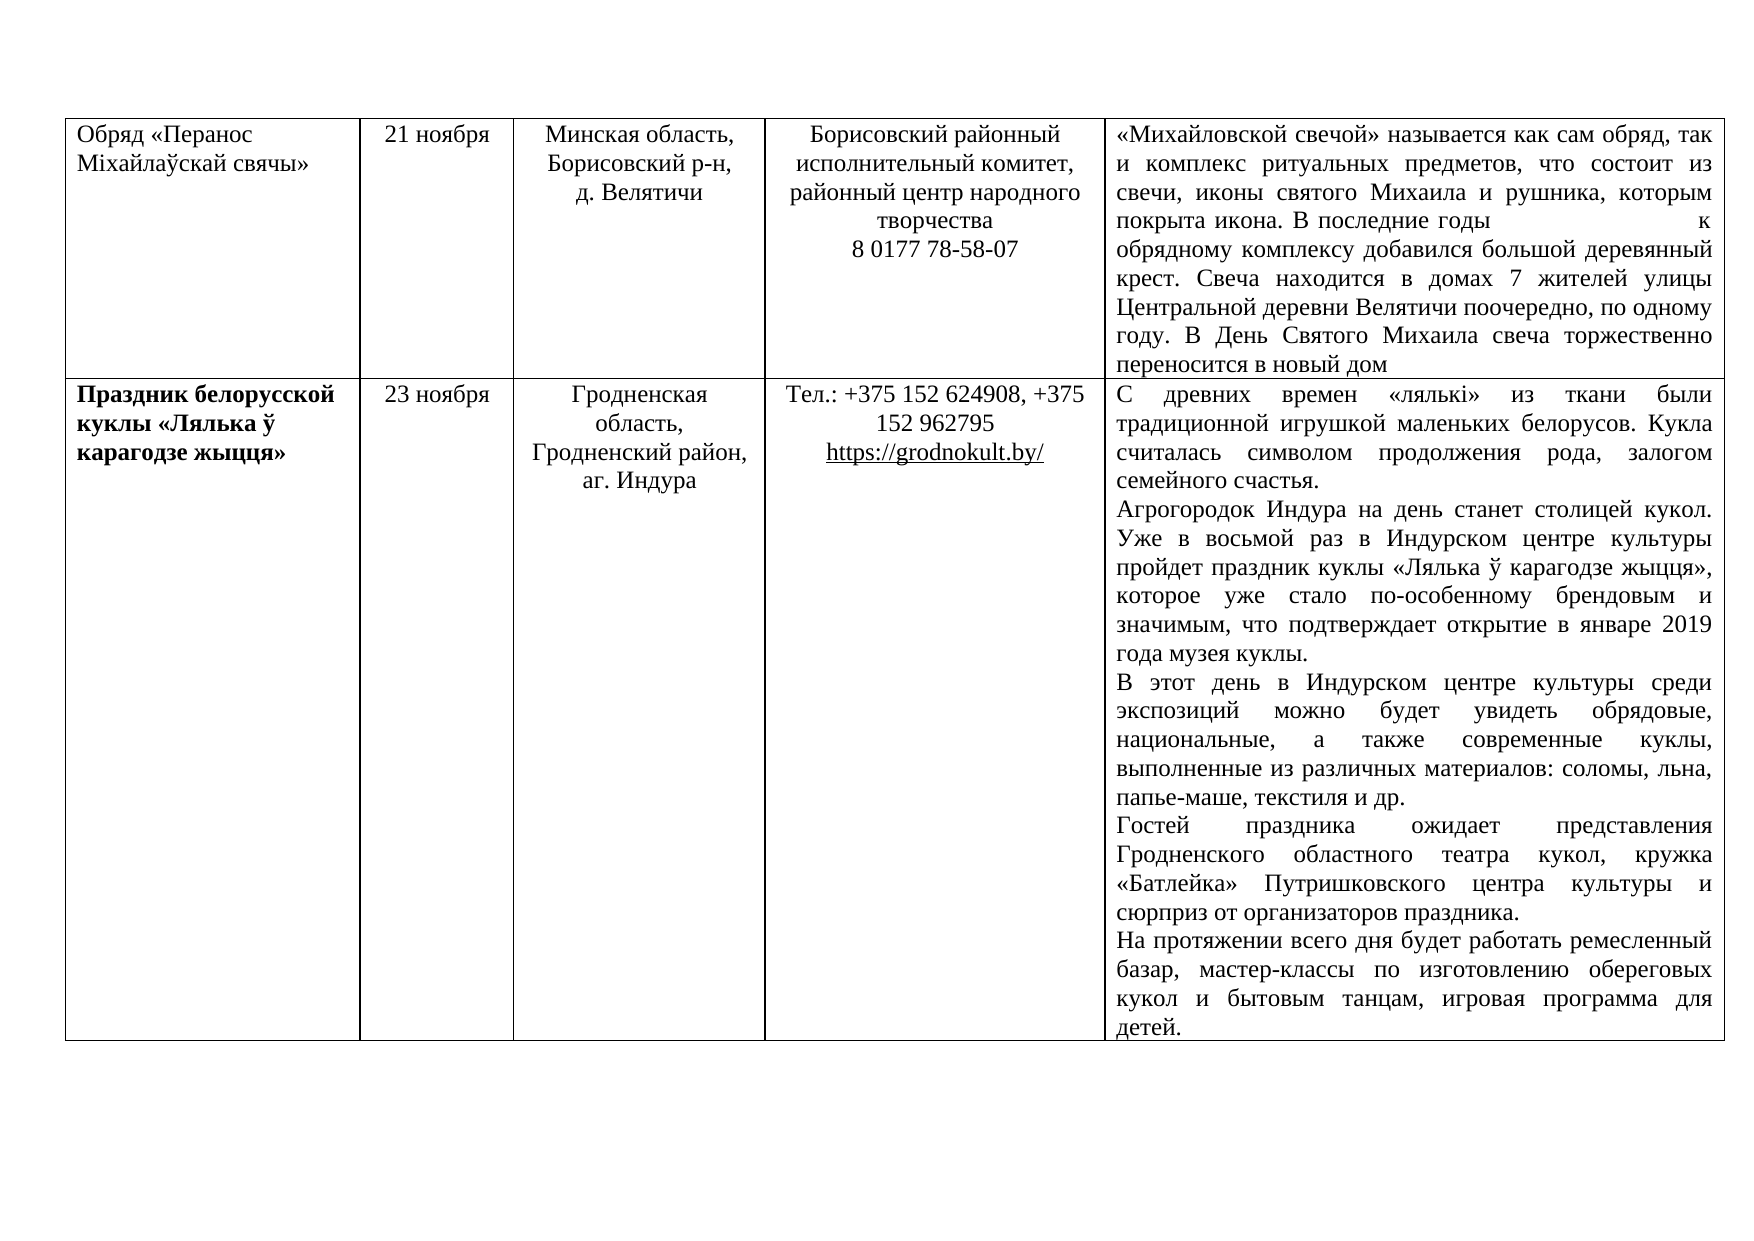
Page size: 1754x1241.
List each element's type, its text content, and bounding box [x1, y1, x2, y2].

table_cell Тел.: +375 152 624908, +375 152 962795 https://grodnokult.by/ [766, 379, 1104, 1040]
table_cell 23 ноября [361, 379, 513, 1040]
table_cell Гродненская область, Гродненский район, аг. Индура [514, 379, 764, 1040]
table_cell 21 ноября [361, 119, 513, 378]
table_cell Минская область, Борисовский р-н, д. Велятичи [514, 119, 764, 378]
table_cell С древних времен «лялькі» из ткани были традиционной игрушкой маленьких белорусов. Кукла считалась символом продолжения рода, залогом семейного счастья. Aгрогородок Индура на день станет столицей кукол. Уже в восьмой раз в Индурском центре культуры пройдет праздник куклы «Лялька ў карагодзе жыцця», которое уже стало по-особенному брендовым и значимым, что подтверждает открытие в январе 2019 года музея куклы. В этот день в Индурском центре культуры среди экспозиций можно будет увидеть обрядовые, национальные, а также современные куклы, выполненные из различных материалов: соломы, льна, папье-маше, текстиля и др. Гостей праздника ожидает представления Гродненского областного театра кукол, кружка «Батлейка» Путришковского центра культуры и сюрприз от организаторов праздника. На протяжении всего дня будет работать ремесленный базар, мастер-классы по изготовлению обереговых кукол и бытовым танцам, игровая программа для детей. [1106, 379, 1724, 1040]
table_cell Праздник белорусской куклы «Лялька ў карагодзе жыцця» [66, 379, 359, 1040]
table_cell Обряд «Перанос Міхайлаўскай свячы» [66, 119, 359, 378]
table_cell Борисовский районный исполнительный комитет, районный центр народного творчества 8 0177 78-58-07 [766, 119, 1104, 378]
table_cell «Михайловской свечой» называется как сам обряд, так и комплекс ритуальных предметов, что состоит из свечи, иконы святого Михаила и рушника, которым покрыта икона. В последние годы к обрядному комплексу добавился большой деревянный крест. Свеча находится в домах 7 жителей улицы Центральной деревни Велятичи поочередно, по одному году. В День Святого Михаила свеча торжественно переносится в новый дом [1106, 119, 1724, 378]
